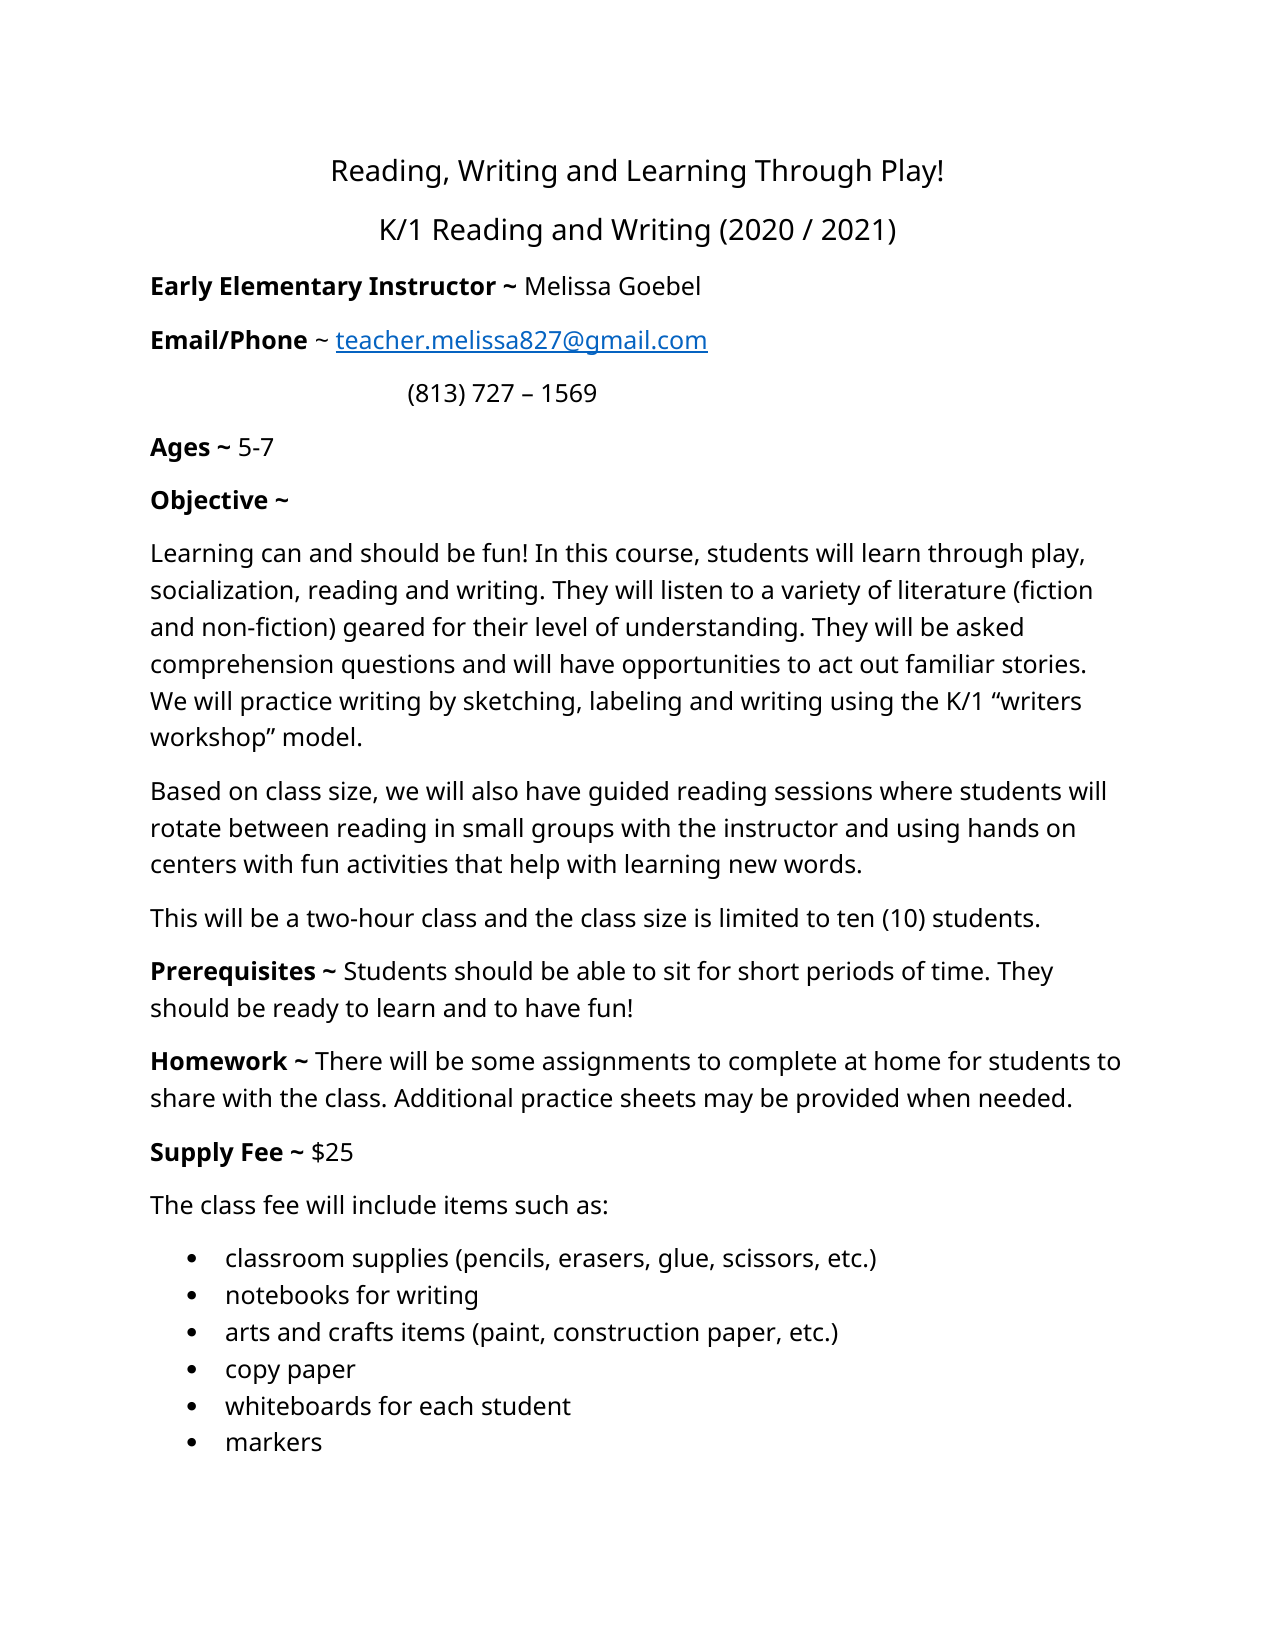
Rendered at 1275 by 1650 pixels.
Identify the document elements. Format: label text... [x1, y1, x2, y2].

text Learning can and should be fun! In this course, students will learn through play, socialization, reading and writing. They will listen to a variety of literature (fiction and non-fiction) geared for their level of understanding. They will be asked comprehension questions and will have opportunities to act out familiar stories. We will practice writing by sketching, labeling and writing using the K/1 “writers workshop” model. [150, 536, 1125, 754]
text Reading, Writing and Learning Through Play! [150, 150, 1125, 190]
list whiteboards for each student [187, 1388, 1125, 1422]
text Based on class size, we will also have guided reading sessions where students will rotate between reading in small groups with the instructor and using hands on centers with fun activities that help with learning new words. [150, 773, 1125, 881]
text The class fee will include items such as: [150, 1188, 1125, 1222]
list copy paper [187, 1351, 1125, 1386]
text Prerequisites ~ Students should be able to sit for short periods of time. They should be ready to learn and to have fun! [150, 954, 1125, 1025]
text (813) 727 – 1569 [150, 376, 1125, 410]
text Ages ~ 5-7 [150, 429, 1125, 463]
text Supply Fee ~ $25 [150, 1134, 1125, 1168]
list notebooks for writing [187, 1278, 1125, 1312]
list arts and crafts items (paint, construction paper, etc.) [187, 1315, 1125, 1349]
text This will be a two-hour class and the class size is limited to ten (10) students. [150, 900, 1125, 934]
list classroom supplies (pencils, erasers, glue, scissors, etc.) [187, 1241, 1125, 1275]
text K/1 Reading and Writing (2020 / 2021) [150, 209, 1125, 249]
text Objective ~ [150, 483, 1125, 517]
list markers [187, 1425, 1125, 1459]
text Homework ~ There will be some assignments to complete at home for students to share with the class. Additional practice sheets may be provided when needed. [150, 1044, 1125, 1115]
text Email/Phone ~ teacher.melissa827@gmail.com [150, 322, 1125, 356]
text Early Elementary Instructor ~ Melissa Goebel [150, 269, 1125, 303]
